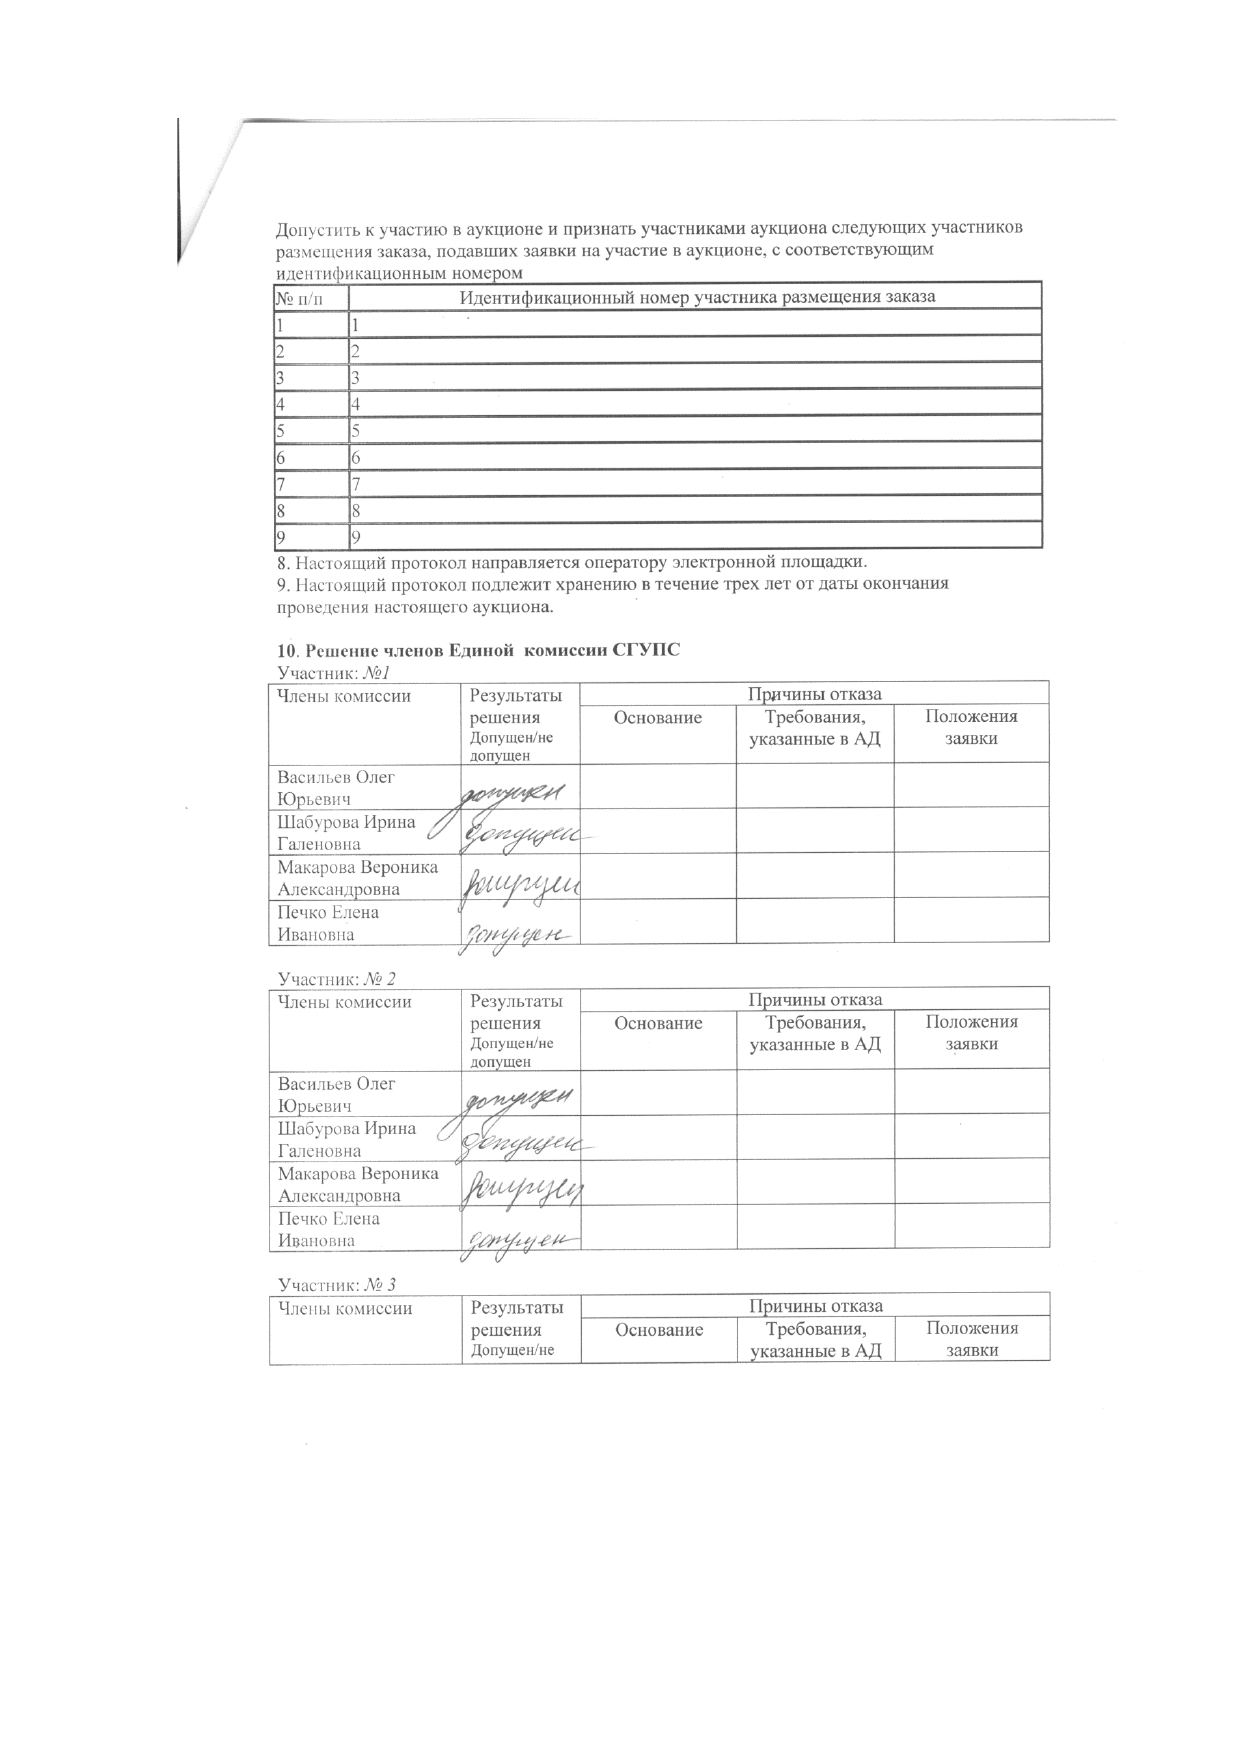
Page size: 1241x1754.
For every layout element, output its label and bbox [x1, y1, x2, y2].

picture [177, 118, 1152, 1463]
